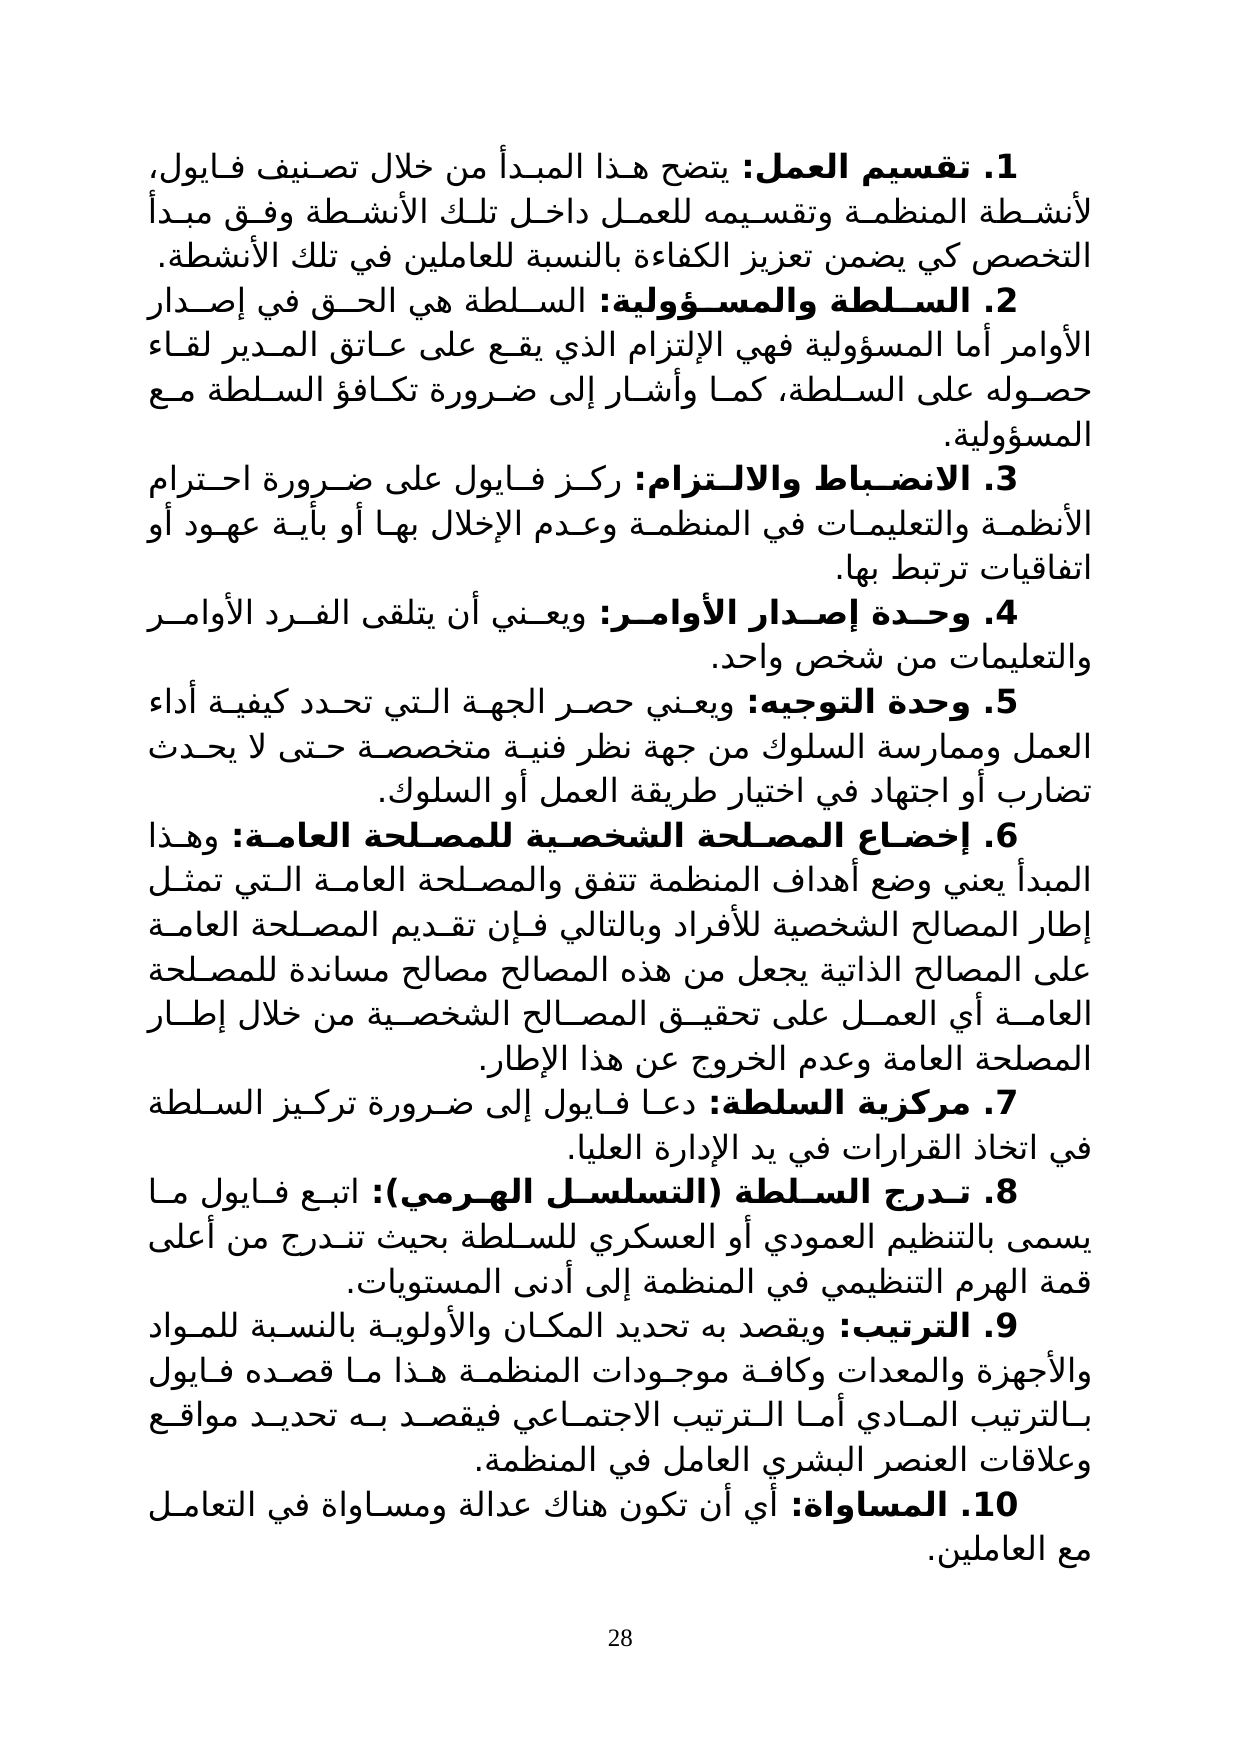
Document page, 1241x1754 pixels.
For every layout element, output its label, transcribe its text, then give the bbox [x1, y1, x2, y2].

text 2. السلطة والمسؤولية: السلطة هي الحق في إصدار الأوامر أما المسؤولية فهي الإلتزام الذي يقع على عاتق المدير لقاء حصوله على السلطة، كما وأشار إلى ضرورة تكافؤ السلطة مع المسؤولية. [148, 281, 1093, 454]
text 9. الترتيب: ويقصد به تحديد المكان والأولوية بالنسبة للمواد والأجهزة والمعدات وكافة موجودات المنظمة هذا ما قصده فايول بالترتيب المادي أما الترتيب الاجتماعي فيقصد به تحديد مواقع وعلاقات العنصر البشري العامل في المنظمة. [148, 1307, 1093, 1479]
text 1. تقسيم العمل: يتضح هذا المبدأ من خلال تصنيف فايول، لأنشطة المنظمة وتقسيمه للعمل داخل تلك الأنشطة وفق مبدأ التخصص كي يضمن تعزيز الكفاءة بالنسبة للعاملين في تلك الأنشطة. [148, 148, 1093, 276]
text 6. إخضاع المصلحة الشخصية للمصلحة العامة: وهذا المبدأ يعني وضع أهداف المنظمة تتفق والمصلحة العامة التي تمثل إطار المصالح الشخصية للأفراد وبالتالي فإن تقديم المصلحة العامة على المصالح الذاتية يجعل من هذه المصالح مصالح مساندة للمصلحة العامة أي العمل على تحقيق المصالح الشخصية من خلال إطار المصلحة العامة وعدم الخروج عن هذا الإطار. [148, 816, 1093, 1078]
text 3. الانضباط والالتزام: ركز فايول على ضرورة احترام الأنظمة والتعليمات في المنظمة وعدم الإخلال بها أو بأية عهود أو اتفاقيات ترتبط بها. [148, 460, 1093, 588]
text 10. المساواة: أي أن تكون هناك عدالة ومساواة في التعامل مع العاملين. [148, 1485, 1093, 1568]
text 7. مركزية السلطة: دعا فايول إلى ضرورة تركيز السلطة في اتخاذ القرارات في يد الإدارة العليا. [148, 1084, 1093, 1167]
text 5. وحدة التوجيه: ويعني حصر الجهة التي تحدد كيفية أداء العمل وممارسة السلوك من جهة نظر فنية متخصصة حتى لا يحدث تضارب أو اجتهاد في اختيار طريقة العمل أو السلوك. [148, 683, 1093, 811]
text 8. تدرج السلطة (التسلسل الهرمي): اتبع فايول ما يسمى بالتنظيم العمودي أو العسكري للسلطة بحيث تندرج من أعلى قمة الهرم التنظيمي في المنظمة إلى أدنى المستويات. [148, 1173, 1093, 1301]
text 4. وحدة إصدار الأوامر: ويعني أن يتلقى الفرد الأوامر والتعليمات من شخص واحد. [148, 593, 1093, 677]
